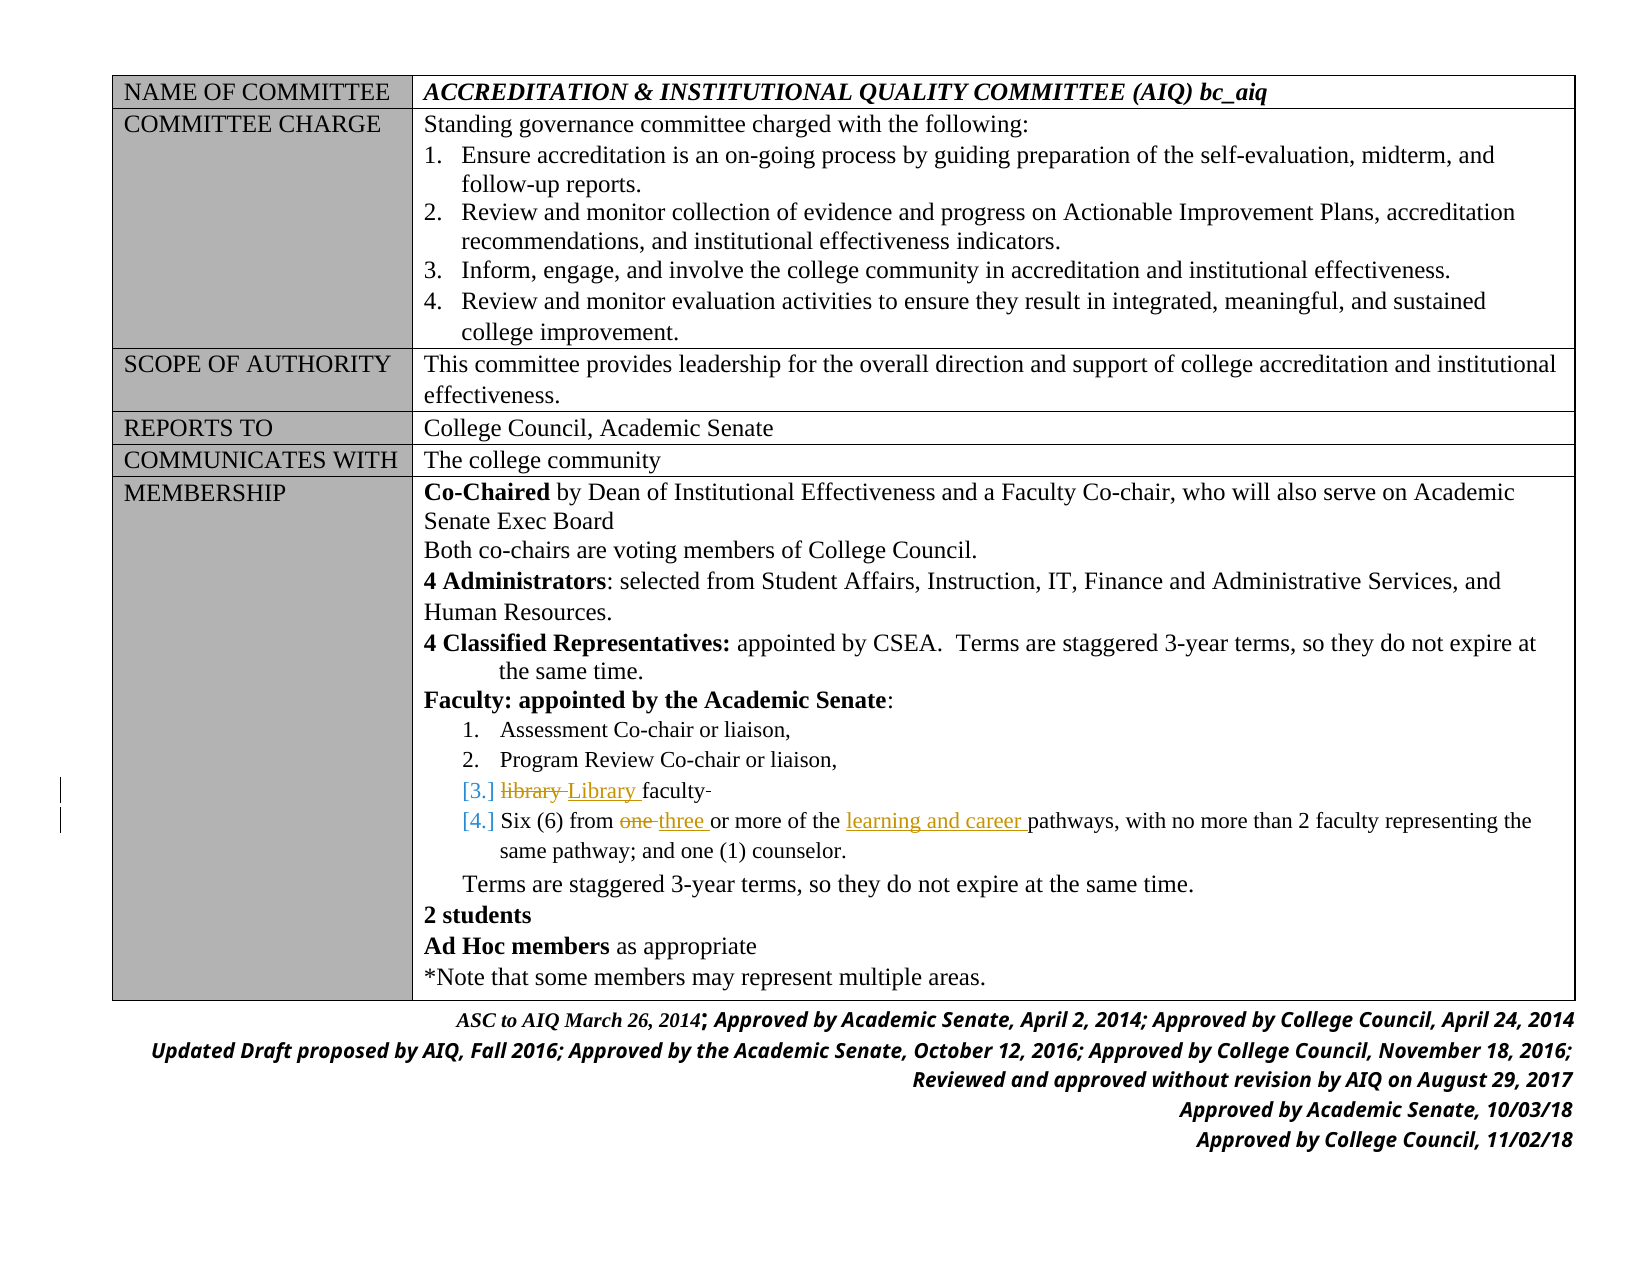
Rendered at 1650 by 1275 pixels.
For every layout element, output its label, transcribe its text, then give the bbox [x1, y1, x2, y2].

text Updated Draft proposed by AIQ, Fall 2016; Approved by the Academic Senate, October 12, 2016; Approved by College Council, November 18, 2016; Reviewed and approved without revision by AIQ on August 29, 2017 [75, 1036, 1575, 1094]
table_cell Co-Chaired by Dean of Institutional Effectiveness and a Faculty Co-chair, who will also serve on Academic Senate Exec Board Both co-chairs are voting members of College Council. 4 Administrators: selected from Student Affairs, Instruction, IT, Finance and Administrative Services, and Human Resources. 4 Classified Representatives: appointed by CSEA. Terms are staggered 3-year terms, so they do not expire at the same time. Faculty: appointed by the Academic Senate: Assessment Co-chair or liaison, Program Review Co-chair or liaison, faculty Six (6) from or more of the pathways, with no more than 2 faculty representing the same pathway; and one (1) counselor. Terms are staggered 3-year terms, so they do not expire at the same time. 2 students Ad Hoc members as appropriate *Note that some members may represent multiple areas. [413, 477, 1574, 1000]
table_header ACCREDITATION & INSTITUTIONAL QUALITY COMMITTEE (AIQ) bc_aiq [413, 76, 1574, 107]
table_cell College Council, Academic Senate [413, 412, 1574, 444]
table_cell MEMBERSHIP [113, 477, 412, 1000]
table_cell REPORTS TO [113, 412, 412, 444]
table_cell COMMUNICATES WITH [113, 445, 412, 476]
table_cell The college community [413, 445, 1574, 476]
table_cell COMMITTEE CHARGE [113, 109, 412, 348]
text ASC to AIQ March 26, 2014; Approved by Academic Senate, April 2, 2014; Approved by College Council, April 24, 2014 [75, 1001, 1575, 1035]
table_header NAME OF COMMITTEE [113, 76, 412, 107]
text Approved by Academic Senate, 10/03/18 [75, 1095, 1575, 1123]
table_cell This committee provides leadership for the overall direction and support of college accreditation and institutional effectiveness. [413, 349, 1574, 411]
table_cell SCOPE OF AUTHORITY [113, 349, 412, 411]
table_cell Standing governance committee charged with the following: Ensure accreditation is an on-going process by guiding preparation of the self-evaluation, midterm, and follow-up reports. Review and monitor collection of evidence and progress on Actionable Improvement Plans, accreditation recommendations, and institutional effectiveness indicators. Inform, engage, and involve the college community in accreditation and institutional effectiveness. Review and monitor evaluation activities to ensure they result in integrated, meaningful, and sustained college improvement. [413, 109, 1574, 348]
text Approved by College Council, 11/02/18 [75, 1125, 1575, 1153]
